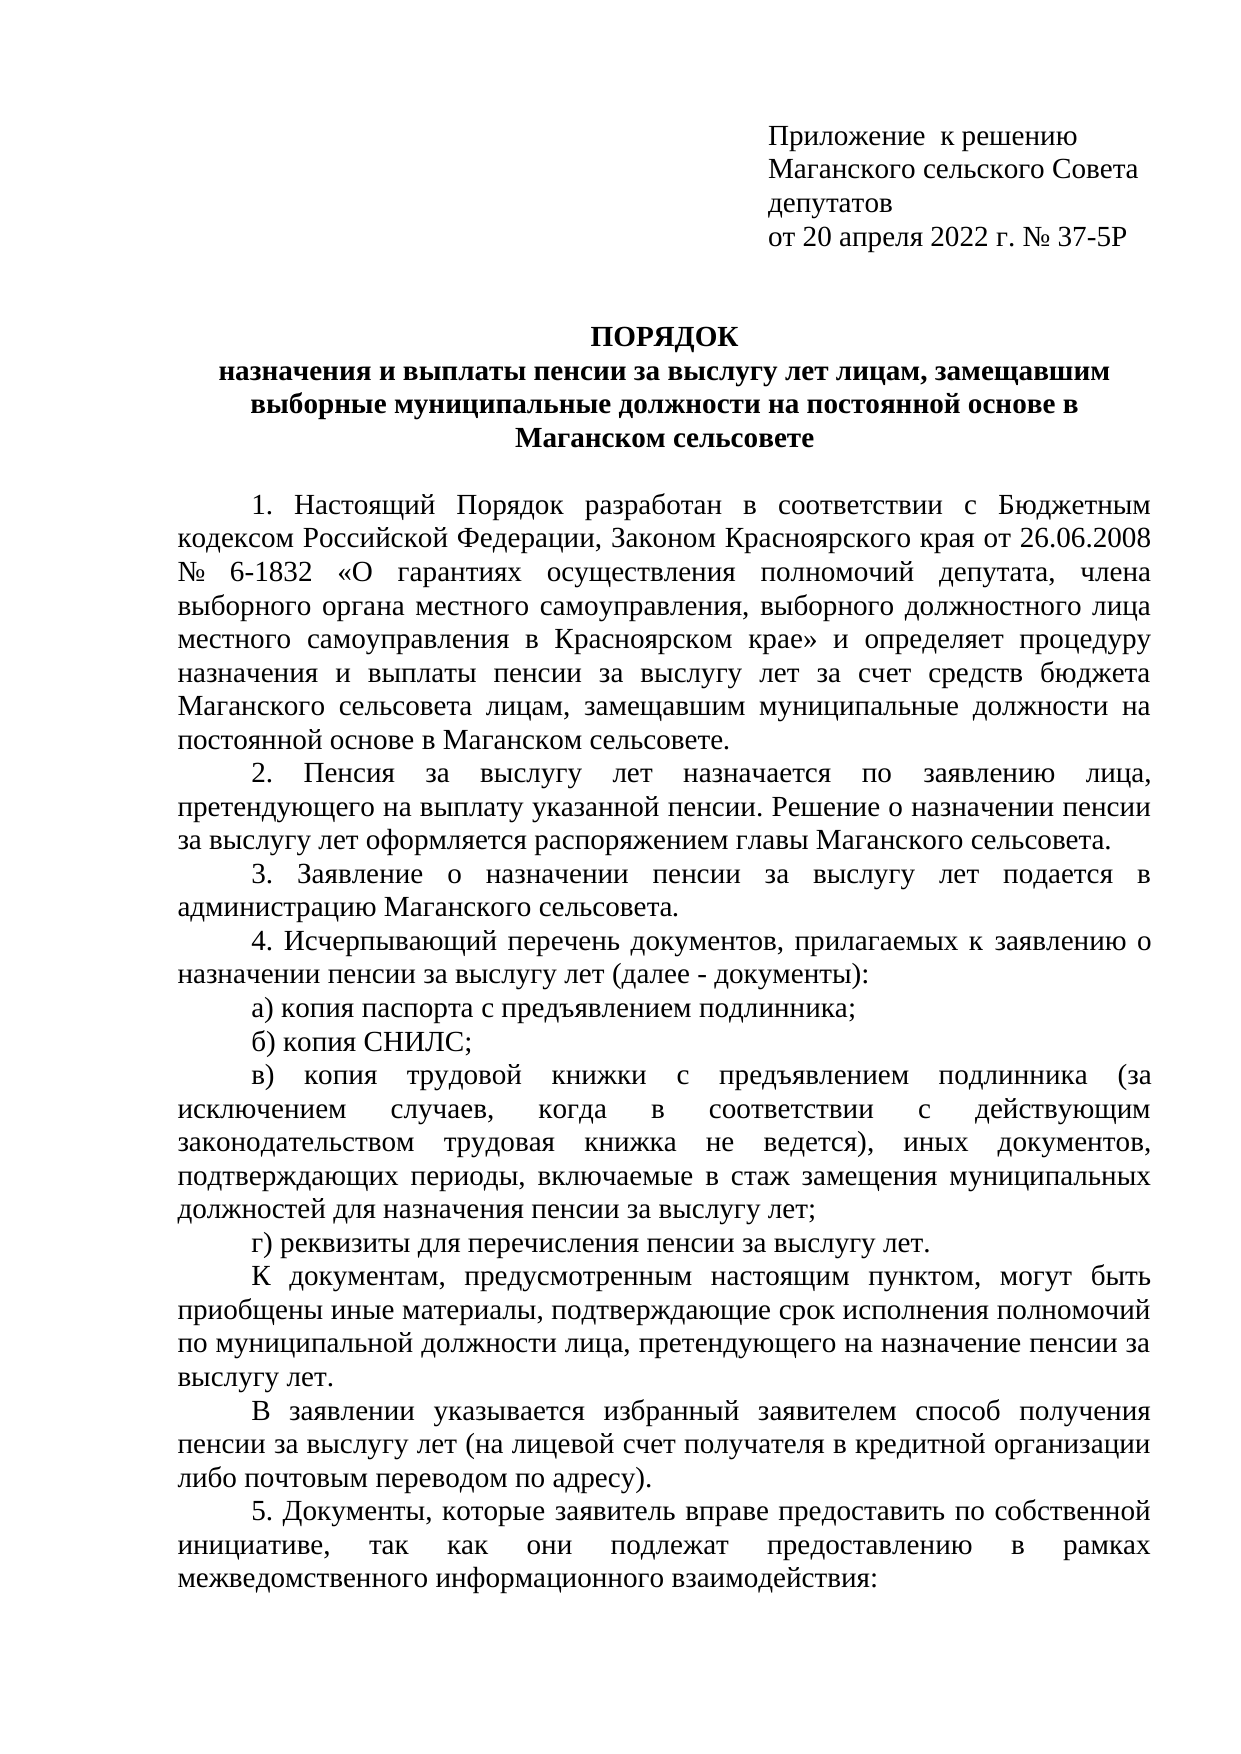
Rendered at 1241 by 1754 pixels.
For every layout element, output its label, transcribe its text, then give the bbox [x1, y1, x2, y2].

text 1. Настоящий Порядок разработан в соответствии с Бюджетным кодексом Российской Федерации, Законом Красноярского края от 26.06.2008 № 6-1832 «О гарантиях осуществления полномочий депутата, члена выборного органа местного самоуправления, выборного должностного лица местного самоуправления в Красноярском крае» и определяет процедуру назначения и выплаты пенсии за выслугу лет за счет средств бюджета Маганского сельсовета лицам, замещавшим муниципальные должности на постоянной основе в Маганском сельсовете. [177, 487, 1152, 755]
text 2. Пенсия за выслугу лет назначается по заявлению лица, претендующего на выплату указанной пенсии. Решение о назначении пенсии за выслугу лет оформляется распоряжением главы Маганского сельсовета. [177, 755, 1152, 856]
text б) копия СНИЛС; [177, 1024, 1152, 1057]
text 3. Заявление о назначении пенсии за выслугу лет подается в администрацию Маганского сельсовета. [177, 856, 1152, 923]
text в) копия трудовой книжки с предъявлением подлинника (за исключением случаев, когда в соответствии с действующим законодательством трудовая книжка не ведется), иных документов, подтверждающих периоды, включаемые в стаж замещения муниципальных должностей для назначения пенсии за выслугу лет; [177, 1057, 1152, 1225]
text г) реквизиты для перечисления пенсии за выслугу лет. [177, 1225, 1152, 1258]
text а) копия паспорта с предъявлением подлинника; [177, 990, 1152, 1024]
text от 20 апреля 2022 г. № 37-5Р [768, 219, 1152, 252]
text 4. Исчерпывающий перечень документов, прилагаемых к заявлению о назначении пенсии за выслугу лет (далее - документы): [177, 923, 1152, 990]
text назначения и выплаты пенсии за выслугу лет лицам, замещавшим выборные муниципальные должности на постоянной основе в Маганском сельсовете [177, 353, 1152, 453]
text ПОРЯДОК [177, 319, 1152, 353]
text Маганского сельского Совета депутатов [768, 152, 1152, 219]
text В заявлении указывается избранный заявителем способ получения пенсии за выслугу лет (на лицевой счет получателя в кредитной организации либо почтовым переводом по адресу). [177, 1393, 1152, 1493]
text К документам, предусмотренным настоящим пунктом, могут быть приобщены иные материалы, подтверждающие срок исполнения полномочий по муниципальной должности лица, претендующего на назначение пенсии за выслугу лет. [177, 1258, 1152, 1393]
text Приложение к решению [768, 118, 1152, 152]
text 5. Документы, которые заявитель вправе предоставить по собственной инициативе, так как они подлежат предоставлению в рамках межведомственного информационного взаимодействия: [177, 1493, 1152, 1594]
